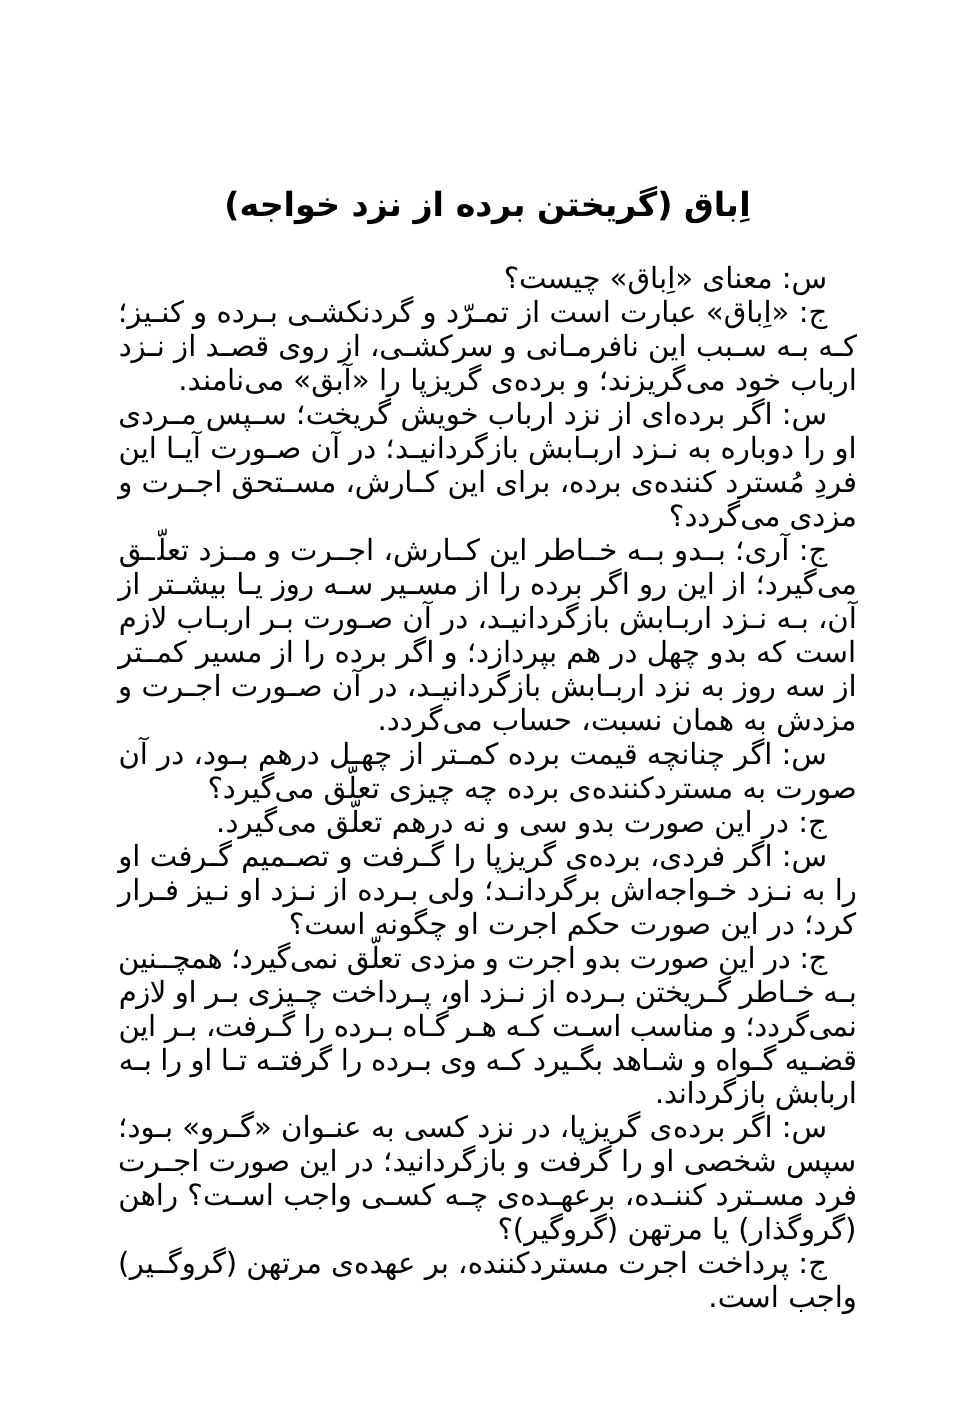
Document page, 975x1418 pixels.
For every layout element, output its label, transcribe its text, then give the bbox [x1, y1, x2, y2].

text س: اگر برده‌ی گریزپا، در نزد کسی به عنوان «گرو» بود؛ سپس شخصی او را گرفت و بازگردانید؛ در این صورت اجرت فرد مسترد کننده، برعهده‌ی چه کسی واجب است؟ راهن (گروگذار) یا مرتهن (گروگیر)؟ [118, 1111, 857, 1247]
text ج: «اِباق» عبارت است از تمرّد و گردنکشی برده و کنیز؛ ‌که به سبب این نافرمانی و سرکشی، از روی قصد از نزد ارباب خود می‌گریزند؛ و برده‌ی گریزپا را «آبق» می‌نامند. [118, 296, 857, 398]
text س: معنای «اِباق» چیست؟ [118, 262, 857, 296]
text س: اگر فردی، برده‌ی گریزپا را گرفت و تصمیم گرفت او را به نزد خواجه‌اش برگرداند؛ ولی برده از نزد او نیز فرار کرد؛ در این صورت حکم اجرت او چگونه است؟ [118, 839, 857, 941]
text ج: در این صورت بدو سی و نه درهم تعلّق می‌گیرد. [118, 805, 857, 839]
text ج: آری؛ بدو به خاطر این کارش، اجرت و مزد تعلّق می‌گیرد؛ از این رو اگر برده را از مسیر سه روز یا بیشتر از آن، به نزد اربابش بازگردانید، در آن صورت بر ارباب لازم است که بدو چهل در هم بپردازد؛ و اگر برده را از مسیر کمتر از سه روز به نزد اربابش بازگردانید، در آن صورت اجرت و مزدش به همان نسبت، حساب می‌گردد. [118, 533, 857, 737]
text ج: پرداخت اجرت مستردکننده، بر عهده‌ی مرتهن (گروگیر) واجب است. [118, 1247, 857, 1314]
text س: اگر چنانچه قیمت برده کمتر از چهل درهم بود، در آن صورت به مستردکننده‌ی برده چه چیزی تعلّق می‌گیرد؟ [118, 737, 857, 805]
text اِباق (گریختن برده از نزد خواجه) [118, 185, 857, 224]
text ج: در این صورت بدو اجرت و مزدی تعلّق نمی‌گیرد؛ همچنین به خاطر گریختن برده از نزد او، پرداخت چیزی بر او لازم نمی‌گردد؛ و مناسب است که هر گاه برده را گرفت، بر این قضیه گواه و شاهد بگیرد که وی برده را گرفته تا او را به اربابش بازگرداند. [118, 941, 857, 1111]
text س: اگر برده‌ای از نزد ارباب خویش گریخت؛ سپس مردی او را دوباره به نزد اربابش بازگردانید؛ در آن صورت آیا این فردِ مُسترد کننده‌ی برده، برای این کارش، مستحق اجرت و مزدی می‌گردد؟ [118, 398, 857, 533]
